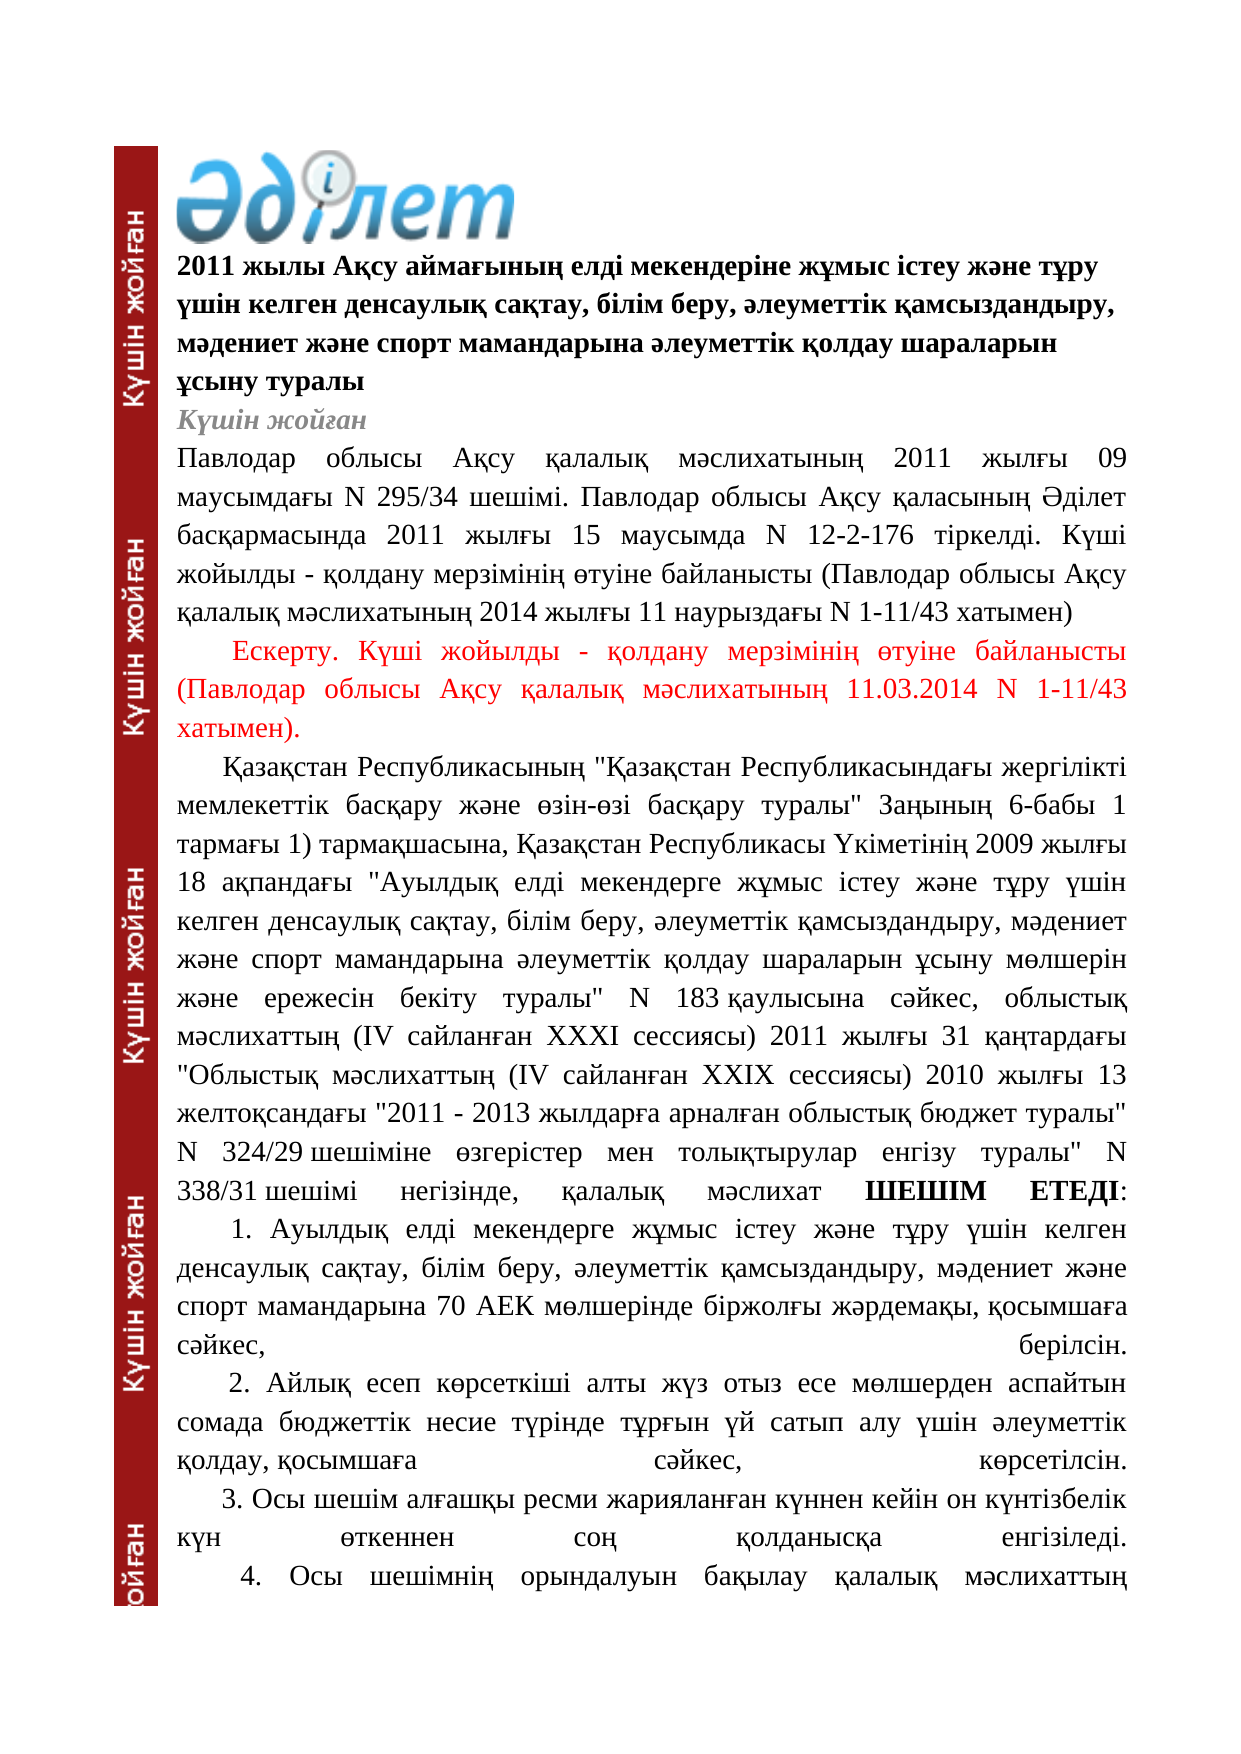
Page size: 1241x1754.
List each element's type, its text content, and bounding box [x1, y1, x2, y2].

picture [114, 744, 158, 749]
picture [114, 435, 158, 440]
text Ескерту. Күші жойылды - қолдану мерзімінің өтуіне байланысты (Павлодар облысы Ақсу қалалық мәслихатының 11.03.2014 N 1-11/43 хатымен). [112, 633, 1128, 744]
picture [114, 628, 158, 633]
text Павлодар облысы Ақсу қалалық мәслихатының 2011 жылғы 09 маусымдағы N 295/34 шешімі. Павлодар облысы Ақсу қаласының Әділет басқармасында 2011 жылғы 15 маусымда N 12-2-176 тіркелді. Күші жойылды - қолдану мерзімінің өтуіне байланысты (Павлодар облысы Ақсу қалалық мәслихатының 2014 жылғы 11 наурыздағы N 1-11/43 хатымен) [112, 440, 1128, 628]
picture [114, 1592, 158, 1606]
picture [176, 150, 515, 244]
picture [114, 397, 158, 402]
text Күшін жойған [112, 402, 1128, 435]
text 2011 жылы Ақсу аймағының елді мекендеріне жұмыс істеу және тұру үшін келген денсаулық сақтау, білім беру, әлеуметтік қамсыздандыру, мәдениет және спорт мамандарына әлеуметтік қолдау шараларын ұсыну туралы [112, 248, 1128, 397]
picture [114, 146, 158, 248]
